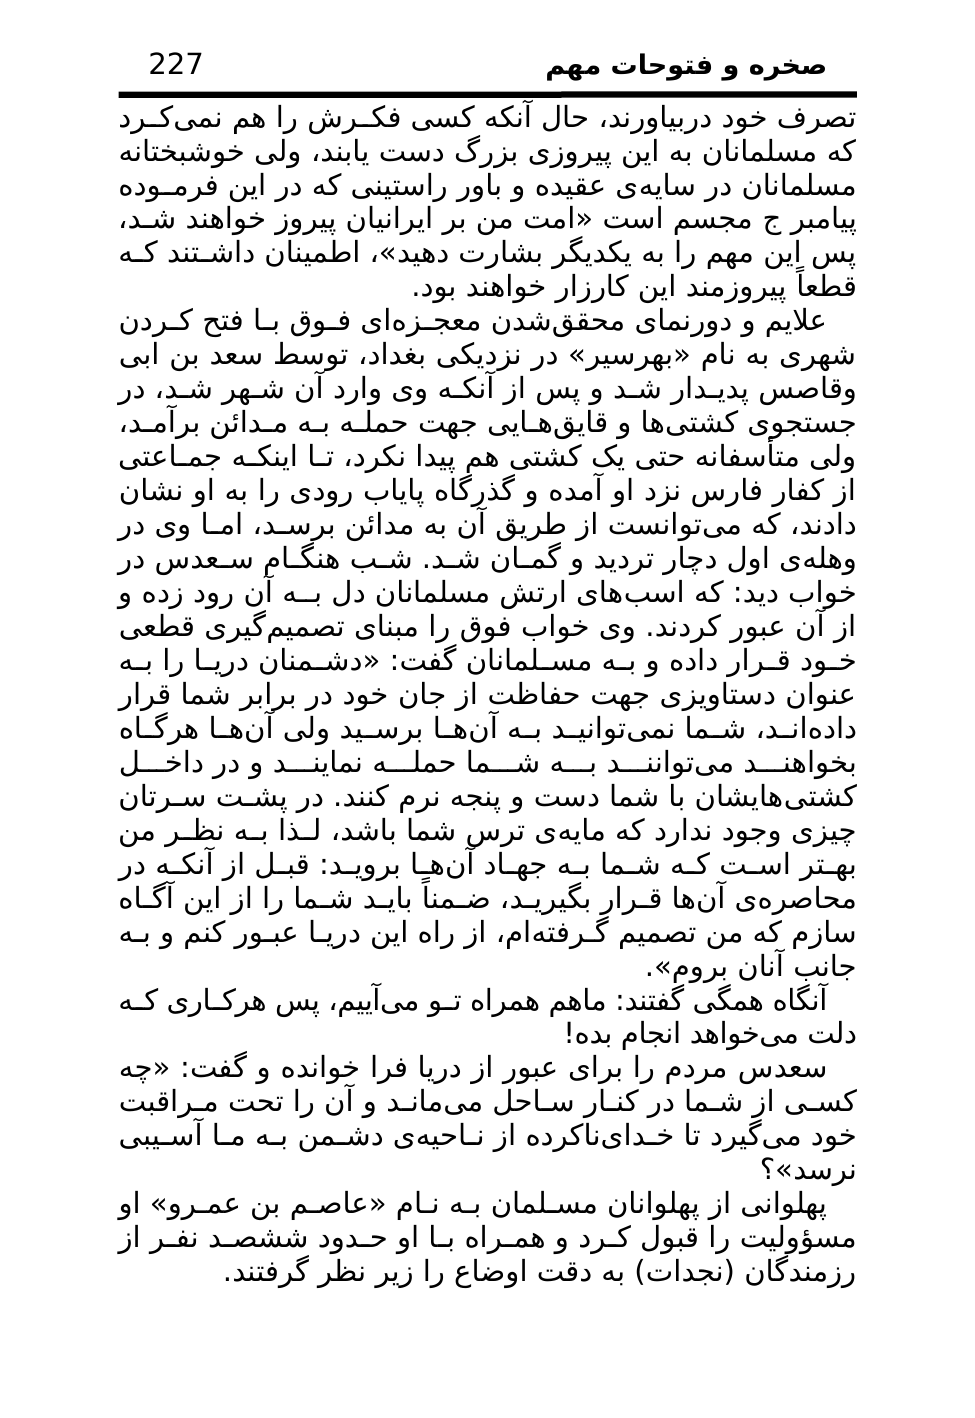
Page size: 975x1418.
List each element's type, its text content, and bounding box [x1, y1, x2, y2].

text سعدس مردم را برای عبور از دریا فرا خوانده و گفت: «چه کسی از شما در کنار ساحل می‌ماند و آن را تحت مراقبت خود می‌گیرد تا خدای‌ناکرده از ناحیه‌ی دشمن به ما آسیبی نرسد»؟ [118, 1051, 857, 1187]
text آنگاه همگی گفتند: ماهم همراه تو می‌آییم، پس هرکاری که دلت می‌خواهد انجام بده! [118, 983, 857, 1051]
text پهلوانی از پهلوانان مسلمان به نام «عاصم بن عمرو» او مسؤولیت را قبول کرد و همراه با او حدود ششصد نفر از رزمندگان (نجدات) به دقت اوضاع را زیر نظر گرفتند. [118, 1187, 857, 1288]
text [118, 100, 857, 304]
text علایم و دورنمای محقق‌شدن معجزه‌ای فوق با فتح کردن شهری به نام «بهرسیر» در نزدیکی بغداد، توسط سعد بن ابی وقاصس پدیدار شد و پس از آنکه وی وارد آن شهر شد، در جستجوی کشتی‌ها و قایق‌هایی جهت حمله به مدائن برآمد، ولی متأسفانه حتی یک کشتی هم پیدا نکرد، تا اینکه جماعتی از کفار فارس نزد او آمده و گذرگاه پایاب رودی را به او نشان دادند، که می‌توانست از طریق آن به مدائن برسد، اما وی در وهله‌ی اول دچار تردید و گمان شد. شب هنگام سعدس در خواب دید: که اسب‌های ارتش مسلمانان دل به آن رود زده و از آن عبور کردند. وی خواب فوق را مبنای تصمیم‌گیری قطعی خود قرار داده و به مسلمانان گفت: «دشمنان دریا را به عنوان دستاویزی جهت حفاظت از جان خود در برابر شما قرار داده‌اند، شما نمی‌توانید به آن‌ها برسید ولی آن‌ها هرگاه بخواهند می‌توانند به شما حمله نمایند و در داخل کشتی‌هایشان با شما دست و پنجه نرم کنند. در پشت سرتان چیزی وجود ندارد که مایه‌ی ترس شما باشد، لذا به نظر من بهتر است که شما به جهاد آن‌ها بروید: قبل از آنکه در محاصره‌ی آن‌ها قرار بگیرید، ضمناً باید شما را از این آگاه سازم که من تصمیم گرفته‌ام، از راه این دریا عبور کنم و به جانب آنان بروم». [118, 304, 857, 983]
